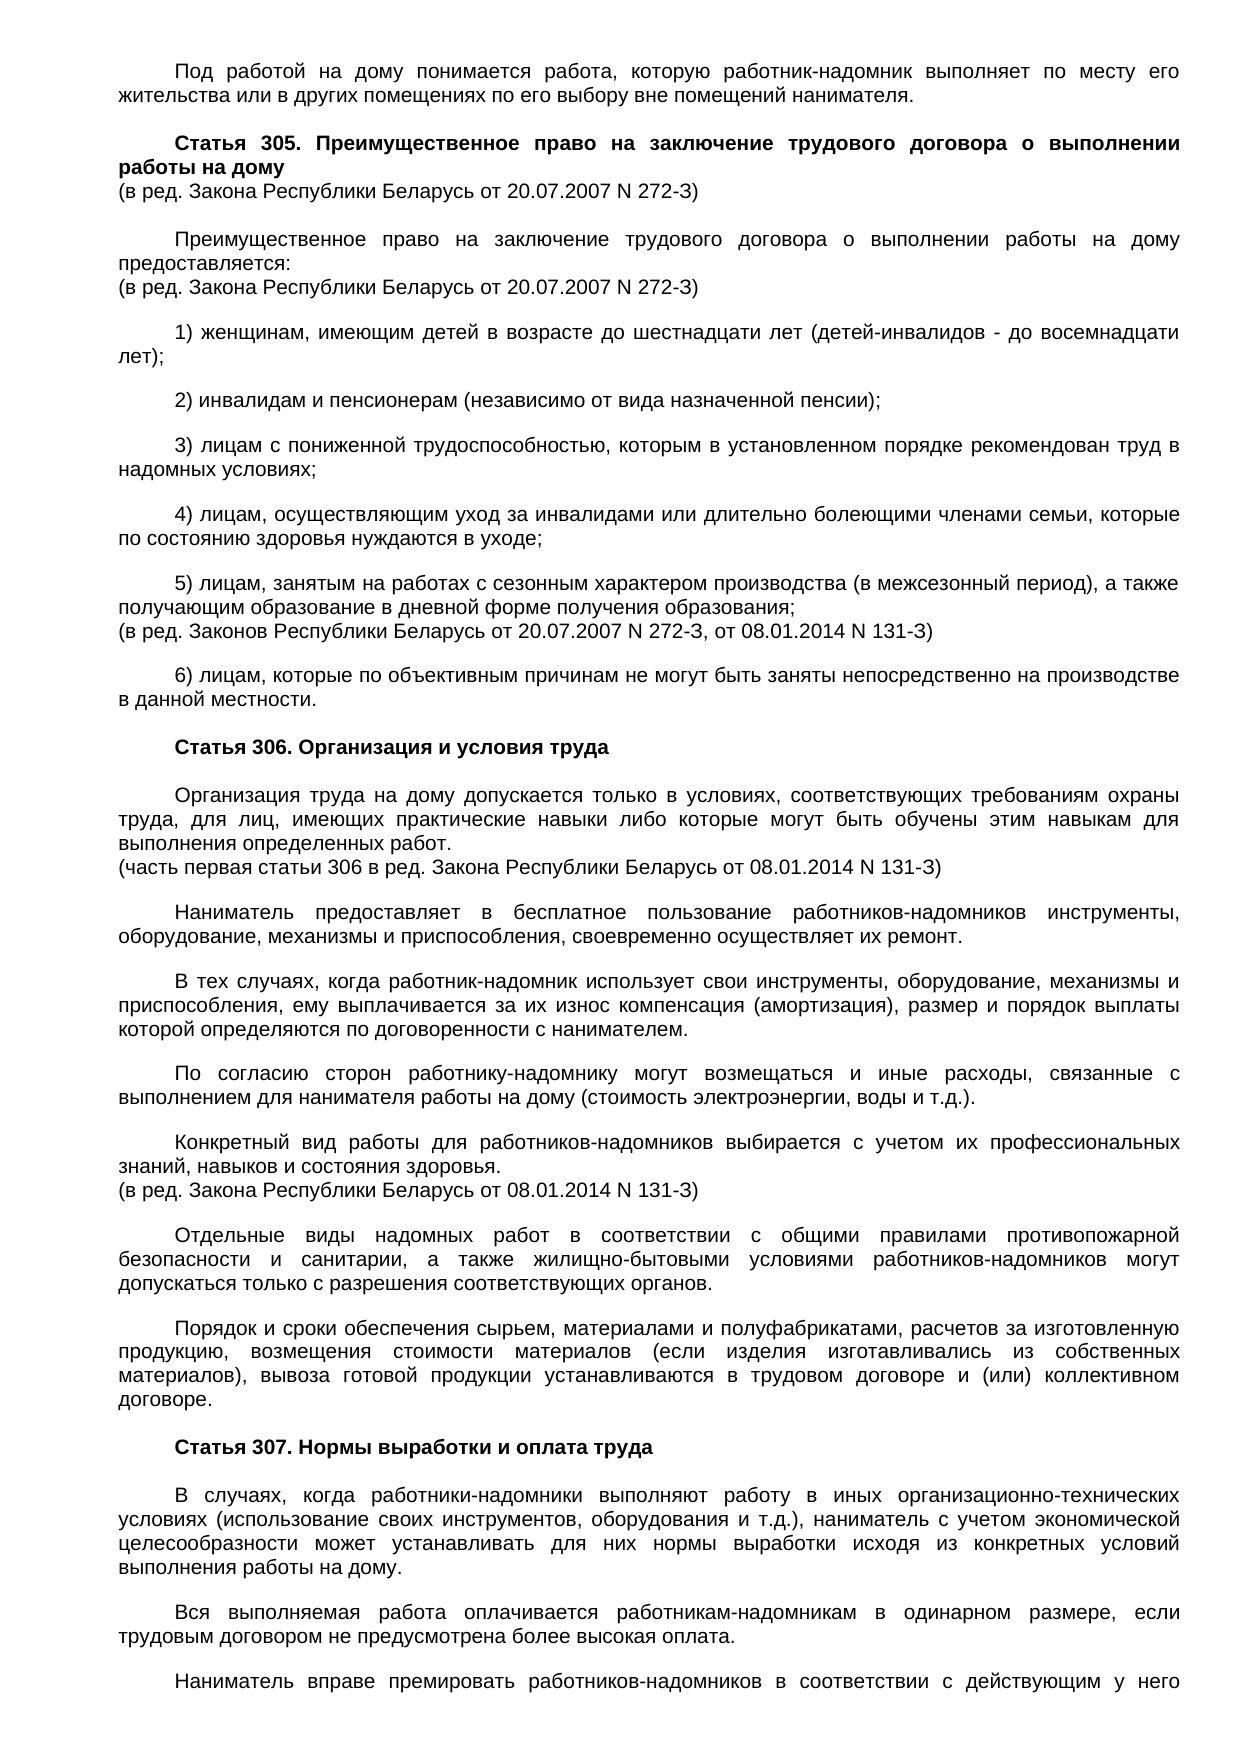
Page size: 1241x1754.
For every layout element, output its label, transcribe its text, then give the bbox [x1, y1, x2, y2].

list Статья 306. Организация и условия труда [118, 735, 1181, 759]
text 6) лицам, которые по объективным причинам не могут быть заняты непосредственно на производстве в данной местности. [118, 663, 1181, 711]
text 2) инвалидам и пенсионерам (независимо от вида назначенной пенсии); [118, 388, 1181, 412]
text Организация труда на дому допускается только в условиях, соответствующих требованиям охраны труда, для лиц, имеющих практические навыки либо которые могут быть обучены этим навыкам для выполнения определенных работ. [118, 783, 1181, 855]
text Преимущественное право на заключение трудового договора о выполнении работы на дому предоставляется: [118, 227, 1181, 275]
text 1) женщинам, имеющим детей в возрасте до шестнадцати лет (детей-инвалидов - до восемнадцати лет); [118, 319, 1181, 367]
text (часть первая статьи 306 в ред. Закона Республики Беларусь от 08.01.2014 N 131-З) [118, 855, 1181, 879]
text (в ред. Закона Республики Беларусь от 08.01.2014 N 131-З) [118, 1178, 1181, 1202]
text В случаях, когда работники-надомники выполняют работу в иных организационно-технических условиях (использование своих инструментов, оборудования и т.д.), наниматель с учетом экономической целесообразности может устанавливать для них нормы выработки исходя из конкретных условий выполнения работы на дому. [118, 1483, 1181, 1579]
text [118, 1668, 1181, 1692]
text Под работой на дому понимается работа, которую работник-надомник выполняет по месту его жительства или в других помещениях по его выбору вне помещений нанимателя. [118, 59, 1181, 107]
text Вся выполняемая работа оплачивается работникам-надомникам в одинарном размере, если трудовым договором не предусмотрена более высокая оплата. [118, 1600, 1181, 1648]
text 3) лицам с пониженной трудоспособностью, которым в установленном порядке рекомендован труд в надомных условиях; [118, 433, 1181, 481]
text 5) лицам, занятым на работах с сезонным характером производства (в межсезонный период), а также получающим образование в дневной форме получения образования; [118, 571, 1181, 618]
text (в ред. Законов Республики Беларусь от 20.07.2007 N 272-З, от 08.01.2014 N 131-З) [118, 618, 1181, 642]
text Отдельные виды надомных работ в соответствии с общими правилами противопожарной безопасности и санитарии, а также жилищно-бытовыми условиями работников-надомников могут допускаться только с разрешения соответствующих органов. [118, 1223, 1181, 1294]
list Статья 305. Преимущественное право на заключение трудового договора о выполнении работы на дому [118, 131, 1181, 179]
text (в ред. Закона Республики Беларусь от 20.07.2007 N 272-З) [118, 179, 1181, 203]
text (в ред. Закона Республики Беларусь от 20.07.2007 N 272-З) [118, 275, 1181, 299]
text По согласию сторон работнику-надомнику могут возмещаться и иные расходы, связанные с выполнением для нанимателя работы на дому (стоимость электроэнергии, воды и т.д.). [118, 1061, 1181, 1109]
list Статья 307. Нормы выработки и оплата труда [118, 1435, 1181, 1459]
text В тех случаях, когда работник-надомник использует свои инструменты, оборудование, механизмы и приспособления, ему выплачивается за их износ компенсация (амортизация), размер и порядок выплаты которой определяются по договоренности с нанимателем. [118, 968, 1181, 1040]
text 4) лицам, осуществляющим уход за инвалидами или длительно болеющими членами семьи, которые по состоянию здоровья нуждаются в уходе; [118, 502, 1181, 550]
text Порядок и сроки обеспечения сырьем, материалами и полуфабрикатами, расчетов за изготовленную продукцию, возмещения стоимости материалов (если изделия изготавливались из собственных материалов), вывоза готовой продукции устанавливаются в трудовом договоре и (или) коллективном договоре. [118, 1315, 1181, 1411]
text Конкретный вид работы для работников-надомников выбирается с учетом их профессиональных знаний, навыков и состояния здоровья. [118, 1130, 1181, 1178]
text Наниматель предоставляет в бесплатное пользование работников-надомников инструменты, оборудование, механизмы и приспособления, своевременно осуществляет их ремонт. [118, 900, 1181, 948]
